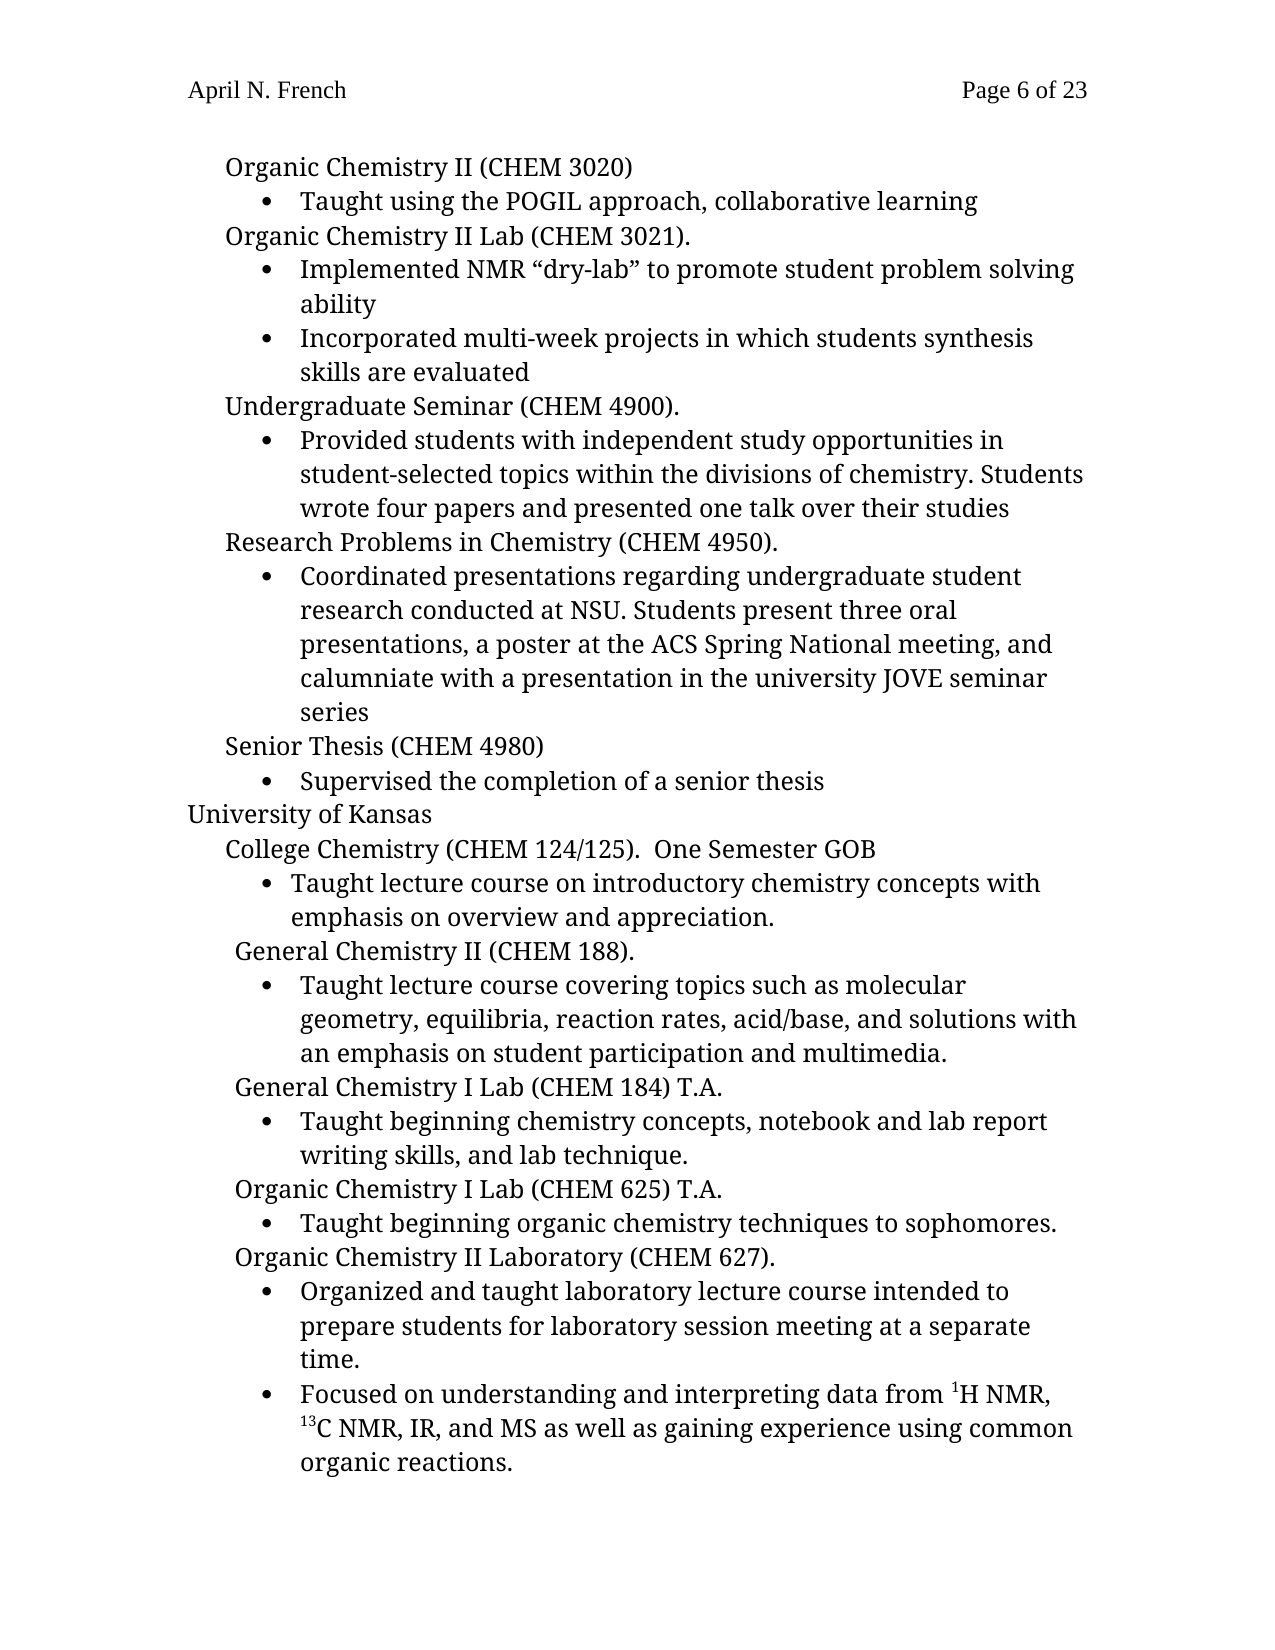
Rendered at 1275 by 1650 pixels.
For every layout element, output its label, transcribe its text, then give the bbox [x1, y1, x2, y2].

text Organic Chemistry II (CHEM 3020) [225, 150, 1087, 184]
list Taught beginning chemistry concepts, notebook and lab report writing skills, and lab technique. [262, 1104, 1087, 1172]
text General Chemistry II (CHEM 188). [234, 933, 1087, 967]
list Coordinated presentations regarding undergraduate student research conducted at NSU. Students present three oral presentations, a poster at the ACS Spring National meeting, and calumniate with a presentation in the university JOVE seminar series [262, 559, 1087, 729]
text Undergraduate Seminar (CHEM 4900). [225, 388, 1087, 422]
list Supervised the completion of a senior thesis [262, 763, 1087, 797]
text Organic Chemistry I Lab (CHEM 625) T.A. [234, 1172, 1087, 1206]
text College Chemistry (CHEM 124/125). One Semester GOB [225, 831, 1087, 865]
text Senior Thesis (CHEM 4980) [225, 729, 1087, 763]
list Incorporated multi-week projects in which students synthesis skills are evaluated [262, 320, 1087, 388]
list Taught lecture course covering topics such as molecular geometry, equilibria, reaction rates, acid/base, and solutions with an emphasis on student participation and multimedia. [262, 967, 1087, 1070]
text General Chemistry I Lab (CHEM 184) T.A. [234, 1070, 1087, 1104]
list Focused on understanding and interpreting data from 1H NMR, 13C NMR, IR, and MS as well as gaining experience using common organic reactions. [262, 1376, 1087, 1478]
text Research Problems in Chemistry (CHEM 4950). [225, 525, 1087, 559]
text University of Kansas [187, 797, 1087, 831]
text Organic Chemistry II Lab (CHEM 3021). [225, 218, 1087, 252]
text Organic Chemistry II Laboratory (CHEM 627). [234, 1240, 1087, 1274]
list Taught using the POGIL approach, collaborative learning [262, 184, 1087, 218]
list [262, 252, 1087, 320]
list Provided students with independent study opportunities in student-selected topics within the divisions of chemistry. Students wrote four papers and presented one talk over their studies [262, 422, 1087, 525]
list Organized and taught laboratory lecture course intended to prepare students for laboratory session meeting at a separate time. [262, 1274, 1087, 1376]
list Taught lecture course on introductory chemistry concepts with emphasis on overview and appreciation. [262, 865, 1087, 933]
list Taught beginning organic chemistry techniques to sophomores. [262, 1206, 1087, 1240]
